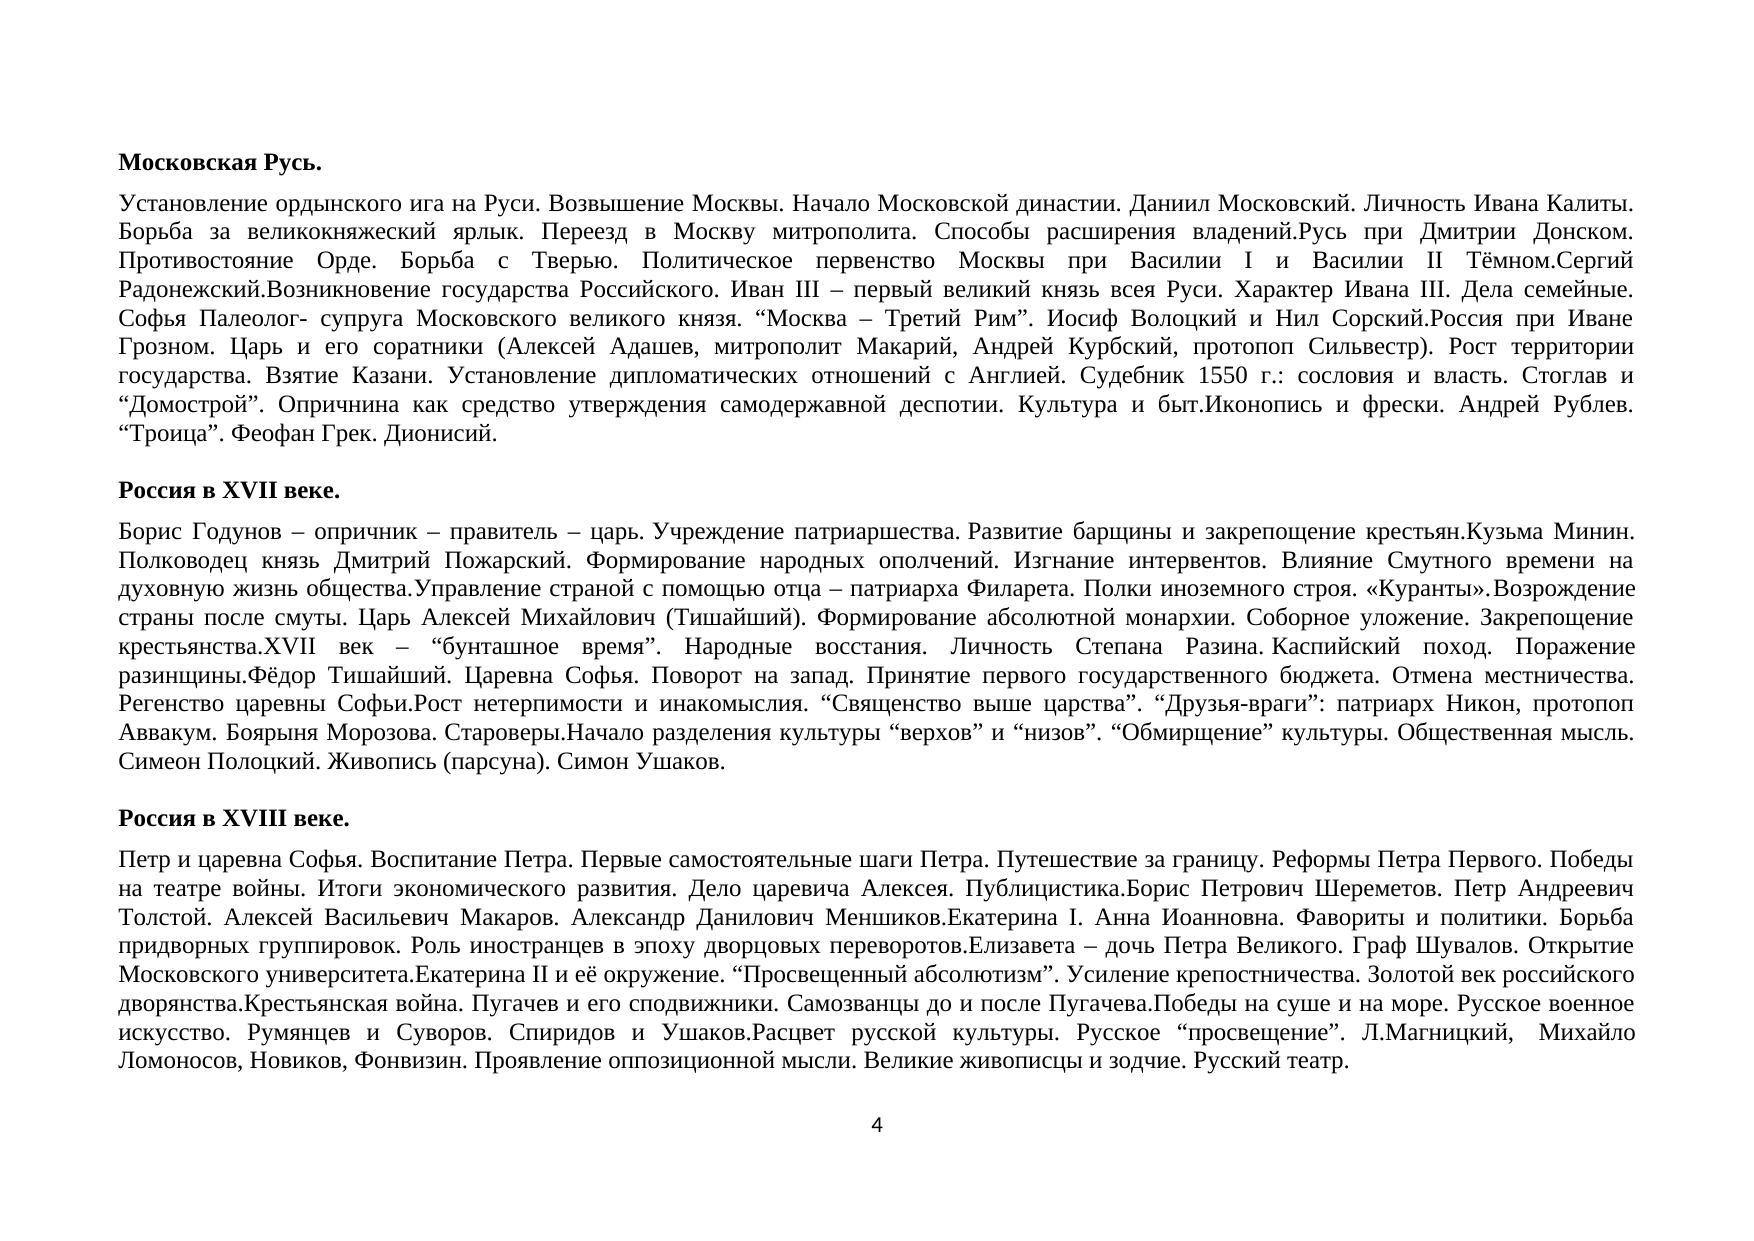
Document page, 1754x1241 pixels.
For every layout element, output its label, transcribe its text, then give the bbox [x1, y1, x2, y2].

text Установление ордынского ига на Руси. Возвышение Москвы. Начало Московской династии. Даниил Московский. Личность Ивана Калиты. Борьба за великокняжеский ярлык. Переезд в Москву митрополита. Способы расширения владений.Русь при Дмитрии Донском. Противостояние Орде. Борьба с Тверью. Политическое первенство Москвы при Василии I и Василии II Тёмном.Сергий Радонежский.Возникновение государства Российского. Иван III – первый великий князь всея Руси. Характер Ивана III. Дела семейные. Софья Палеолог- супруга Московского великого князя. “Москва – Третий Рим”. Иосиф Волоцкий и Нил Сорский.Россия при Иване Грозном. Царь и его соратники (Алексей Адашев, митрополит Макарий, Андрей Курбский, протопоп Сильвестр). Рост территории государства. Взятие Казани. Установление дипломатических отношений с Англией. Судебник 1550 г.: сословия и власть. Стоглав и “Домострой”. Опричнина как средство утверждения самодержавной деспотии. Культура и быт.Иконопись и фрески. Андрей Рублев. “Троица”. Феофан Грек. Дионисий. [118, 188, 1636, 446]
text Петр и царевна Софья. Воспитание Петра. Первые самостоятельные шаги Петра. Путешествие за границу. Реформы Петра Первого. Победы на театре войны. Итоги экономического развития. Дело царевича Алексея. Публицистика.Борис Петрович Шереметов. Петр Андреевич Толстой. Алексей Васильевич Макаров. Александр Данилович Меншиков.Екатерина I. Анна Иоанновна. Фавориты и политики. Борьба придворных группировок. Роль иностранцев в эпоху дворцовых переворотов.Елизавета – дочь Петра Великого. Граф Шувалов. Открытие Московского университета.Екатерина II и её окружение. “Просвещенный абсолютизм”. Усиление крепостничества. Золотой век российского дворянства.Крестьянская война. Пугачев и его сподвижники. Самозванцы до и после Пугачева.Победы на суше и на море. Русское военное искусство. Румянцев и Суворов. Спиридов и Ушаков.Расцвет русской культуры. Русское “просвещение”. Л.Магницкий, Михайло Ломоносов, Новиков, Фонвизин. Проявление оппозиционной мысли. Великие живописцы и зодчие. Русский театр. [118, 844, 1636, 1074]
text Россия в XVII веке. [118, 475, 1636, 504]
text Россия в XVIII веке. [118, 803, 1636, 832]
text Московская Русь. [118, 147, 1636, 176]
text Борис Годунов – опричник – правитель – царь. Учреждение патриаршества. Развитие барщины и закрепощение крестьян.Кузьма Минин. Полководец князь Дмитрий Пожарский. Формирование народных ополчений. Изгнание интервентов. Влияние Смутного времени на духовную жизнь общества.Управление страной с помощью отца – патриарха Филарета. Полки иноземного строя. «Куранты».Возрождение страны после смуты. Царь Алексей Михайлович (Тишайший). Формирование абсолютной монархии. Соборное уложение. Закрепощение крестьянства.XVII век – “бунташное время”. Народные восстания. Личность Степана Разина. Каспийский поход. Поражение разинщины.Фёдор Тишайший. Царевна Софья. Поворот на запад. Принятие первого государственного бюджета. Отмена местничества. Регенство царевны Софьи.Рост нетерпимости и инакомыслия. “Священство выше царства”. “Друзья-враги”: патриарх Никон, протопоп Аввакум. Боярыня Морозова. Староверы.Начало разделения культуры “верхов” и “низов”. “Обмирщение” культуры. Общественная мысль. Симеон Полоцкий. Живопись (парсуна). Симон Ушаков. [118, 516, 1636, 775]
